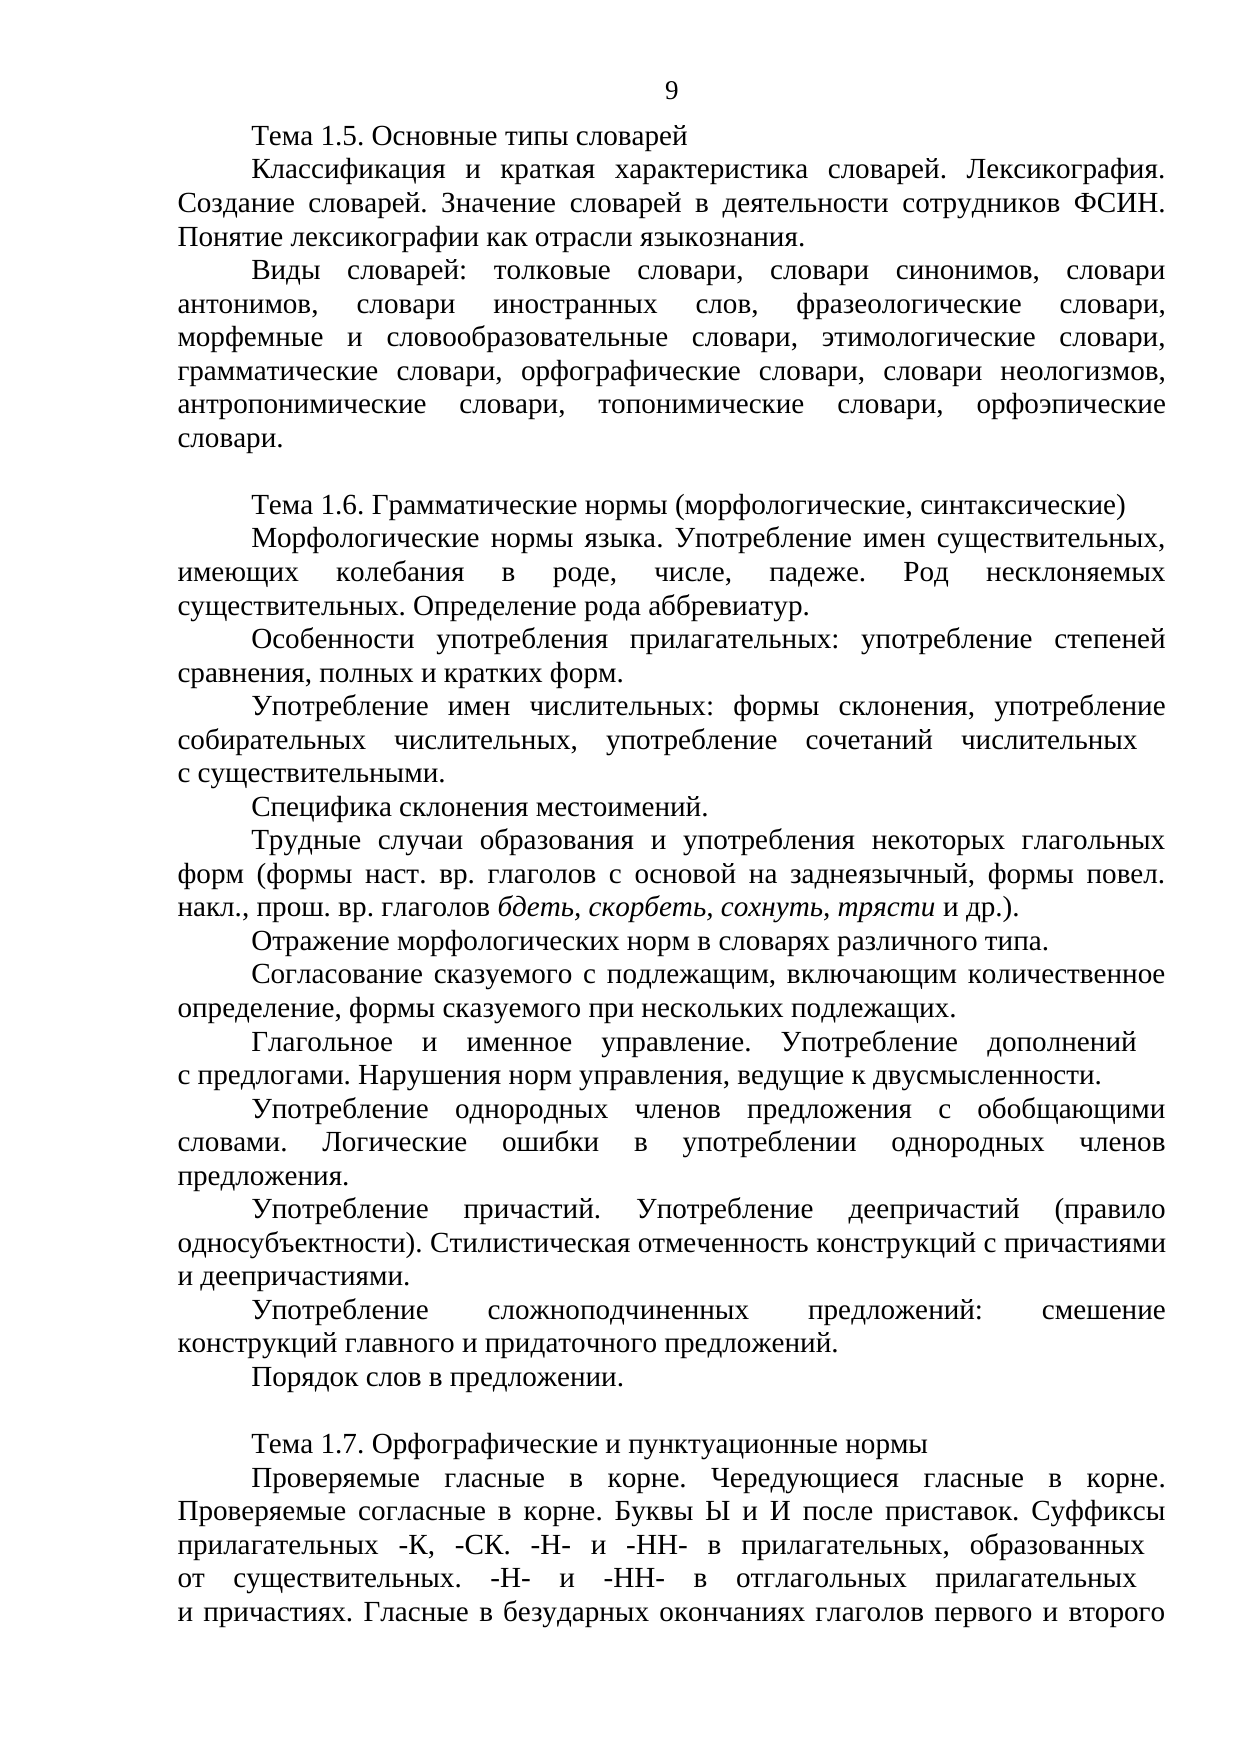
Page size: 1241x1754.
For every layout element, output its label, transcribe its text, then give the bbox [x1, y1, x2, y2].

text Тема 1.6. Грамматические нормы (морфологические, синтаксические) [177, 487, 1166, 521]
text Тема 1.7. Орфографические и пунктуационные нормы [177, 1426, 1166, 1460]
text Трудные случаи образования и употребления некоторых глагольных форм (формы наст. вр. глаголов с основой на заднеязычный, формы повел. накл., прош. вр. глаголов бдеть, скорбеть, сохнуть, трясти и др.). [177, 822, 1166, 923]
text Отражение морфологических норм в словарях различного типа. [177, 923, 1166, 957]
text Согласование сказуемого с подлежащим, включающим количественное определение, формы сказуемого при нескольких подлежащих. [177, 957, 1166, 1024]
text Классификация и краткая характеристика словарей. Лексикография. Создание словарей. Значение словарей в деятельности сотрудников ФСИН. Понятие лексикографии как отрасли языкознания. [177, 152, 1166, 252]
text Специфика склонения местоимений. [177, 789, 1166, 822]
text Употребление однородных членов предложения с обобщающими словами. Логические ошибки в употреблении однородных членов предложения. [177, 1091, 1166, 1191]
text Особенности употребления прилагательных: употребление степеней сравнения, полных и кратких форм. [177, 621, 1166, 688]
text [177, 1460, 1166, 1627]
text Употребление имен числительных: формы склонения, употребление собирательных числительных, употребление сочетаний числительных с существительными. [177, 688, 1166, 789]
text Виды словарей: толковые словари, словари синонимов, словари антонимов, словари иностранных слов, фразеологические словари, морфемные и словообразовательные словари, этимологические словари, грамматические словари, орфографические словари, словари неологизмов, антропонимические словари, топонимические словари, орфоэпические словари. [177, 252, 1166, 453]
text Порядок слов в предложении. [177, 1359, 1166, 1393]
text Тема 1.5. Основные типы словарей [177, 118, 1166, 152]
text Морфологические нормы языка. Употребление имен существительных, имеющих колебания в роде, числе, падеже. Род несклоняемых существительных. Определение рода аббревиатур. [177, 521, 1166, 621]
text Употребление причастий. Употребление деепричастий (правило односубъектности). Стилистическая отмеченность конструкций с причастиями и деепричастиями. [177, 1191, 1166, 1292]
text Употребление сложноподчиненных предложений: смешение конструкций главного и придаточного предложений. [177, 1292, 1166, 1359]
text Глагольное и именное управление. Употребление дополнений с предлогами. Нарушения норм управления, ведущие к двусмысленности. [177, 1024, 1166, 1091]
